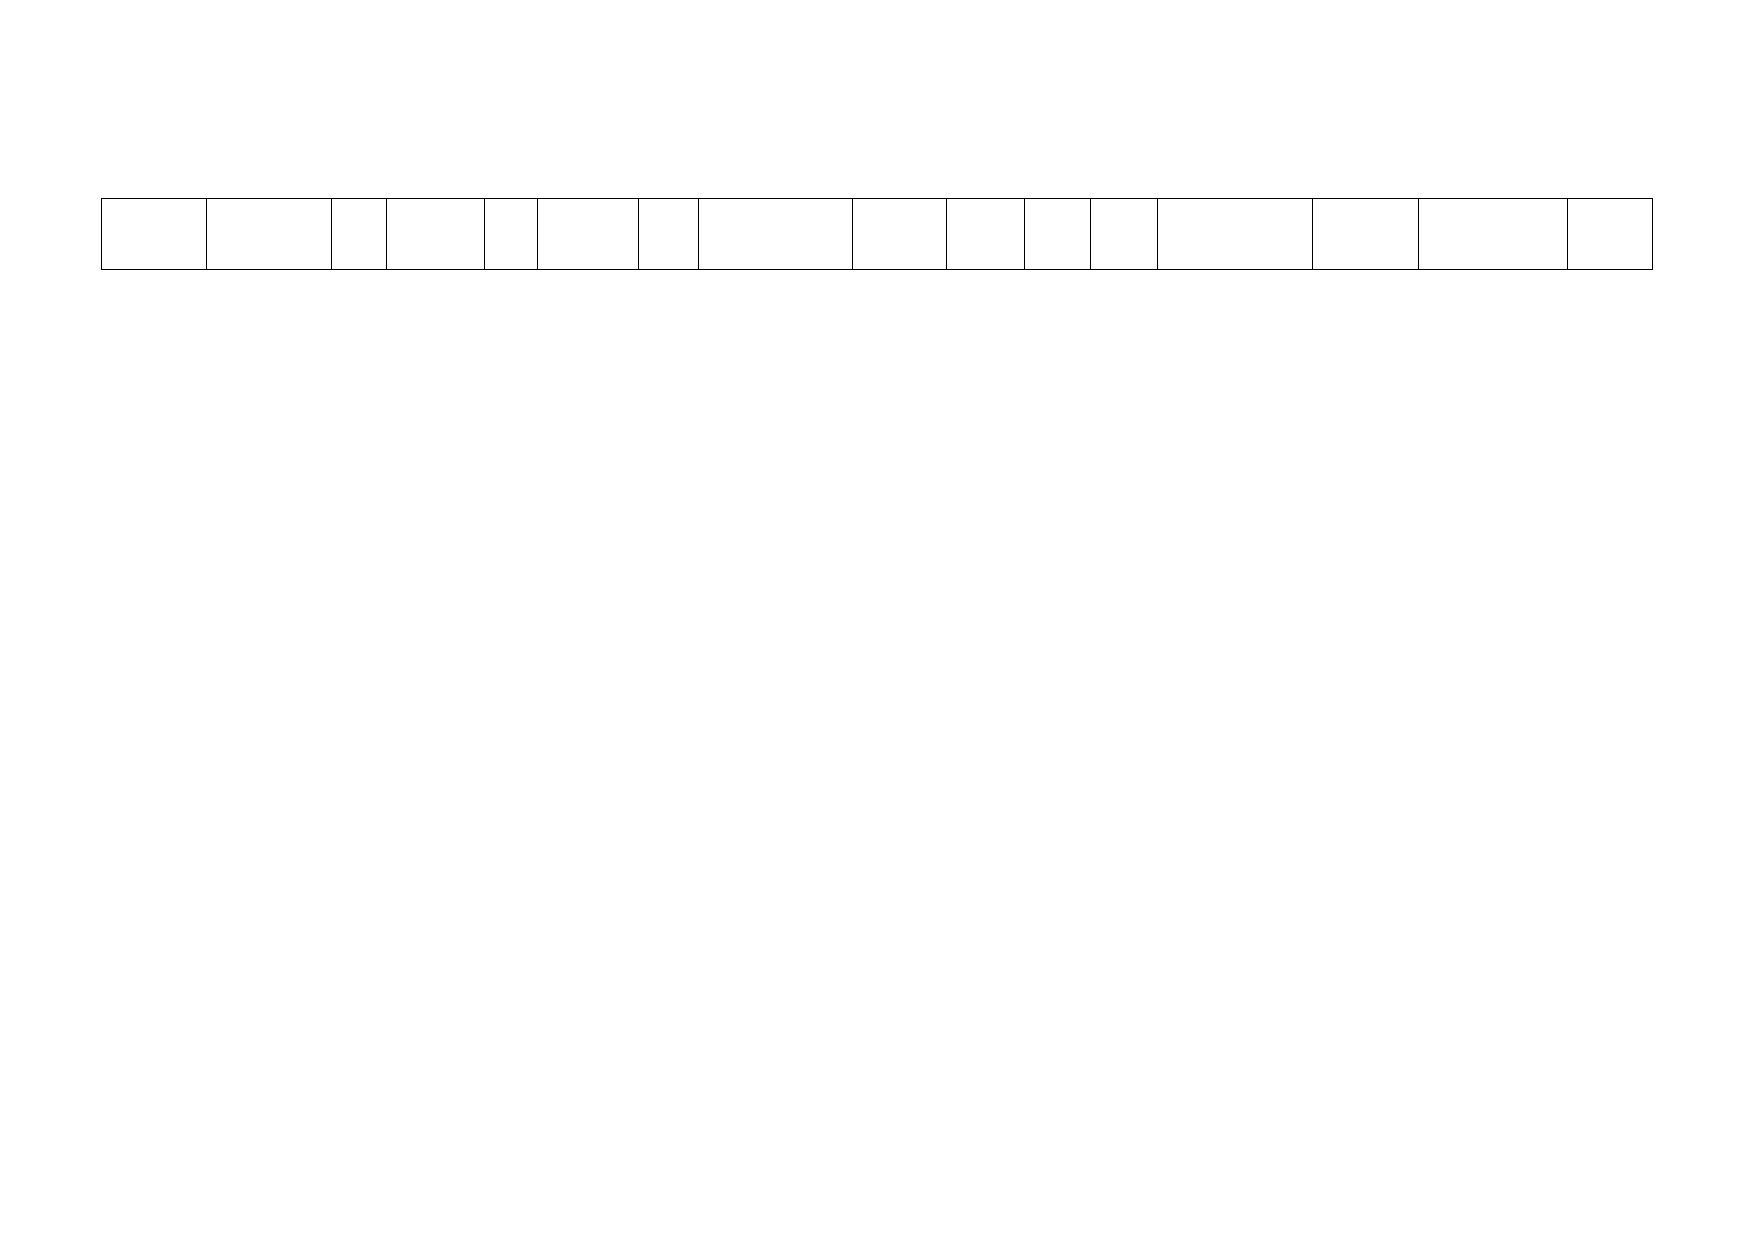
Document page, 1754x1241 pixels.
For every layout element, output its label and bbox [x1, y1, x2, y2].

table_cell [1568, 199, 1652, 269]
table_cell [1025, 199, 1090, 269]
table_cell [853, 199, 946, 269]
table_cell [102, 199, 206, 269]
table_cell [1419, 199, 1567, 269]
table_cell [207, 199, 331, 269]
table_cell [1158, 199, 1312, 269]
table_cell [387, 199, 484, 269]
table_cell [1091, 199, 1157, 269]
table_cell [538, 199, 638, 269]
table_cell [699, 199, 852, 269]
table_cell [332, 199, 386, 269]
table_cell [947, 199, 1024, 269]
table_cell [1313, 199, 1418, 269]
table_cell [639, 199, 698, 269]
table_cell [485, 199, 537, 269]
